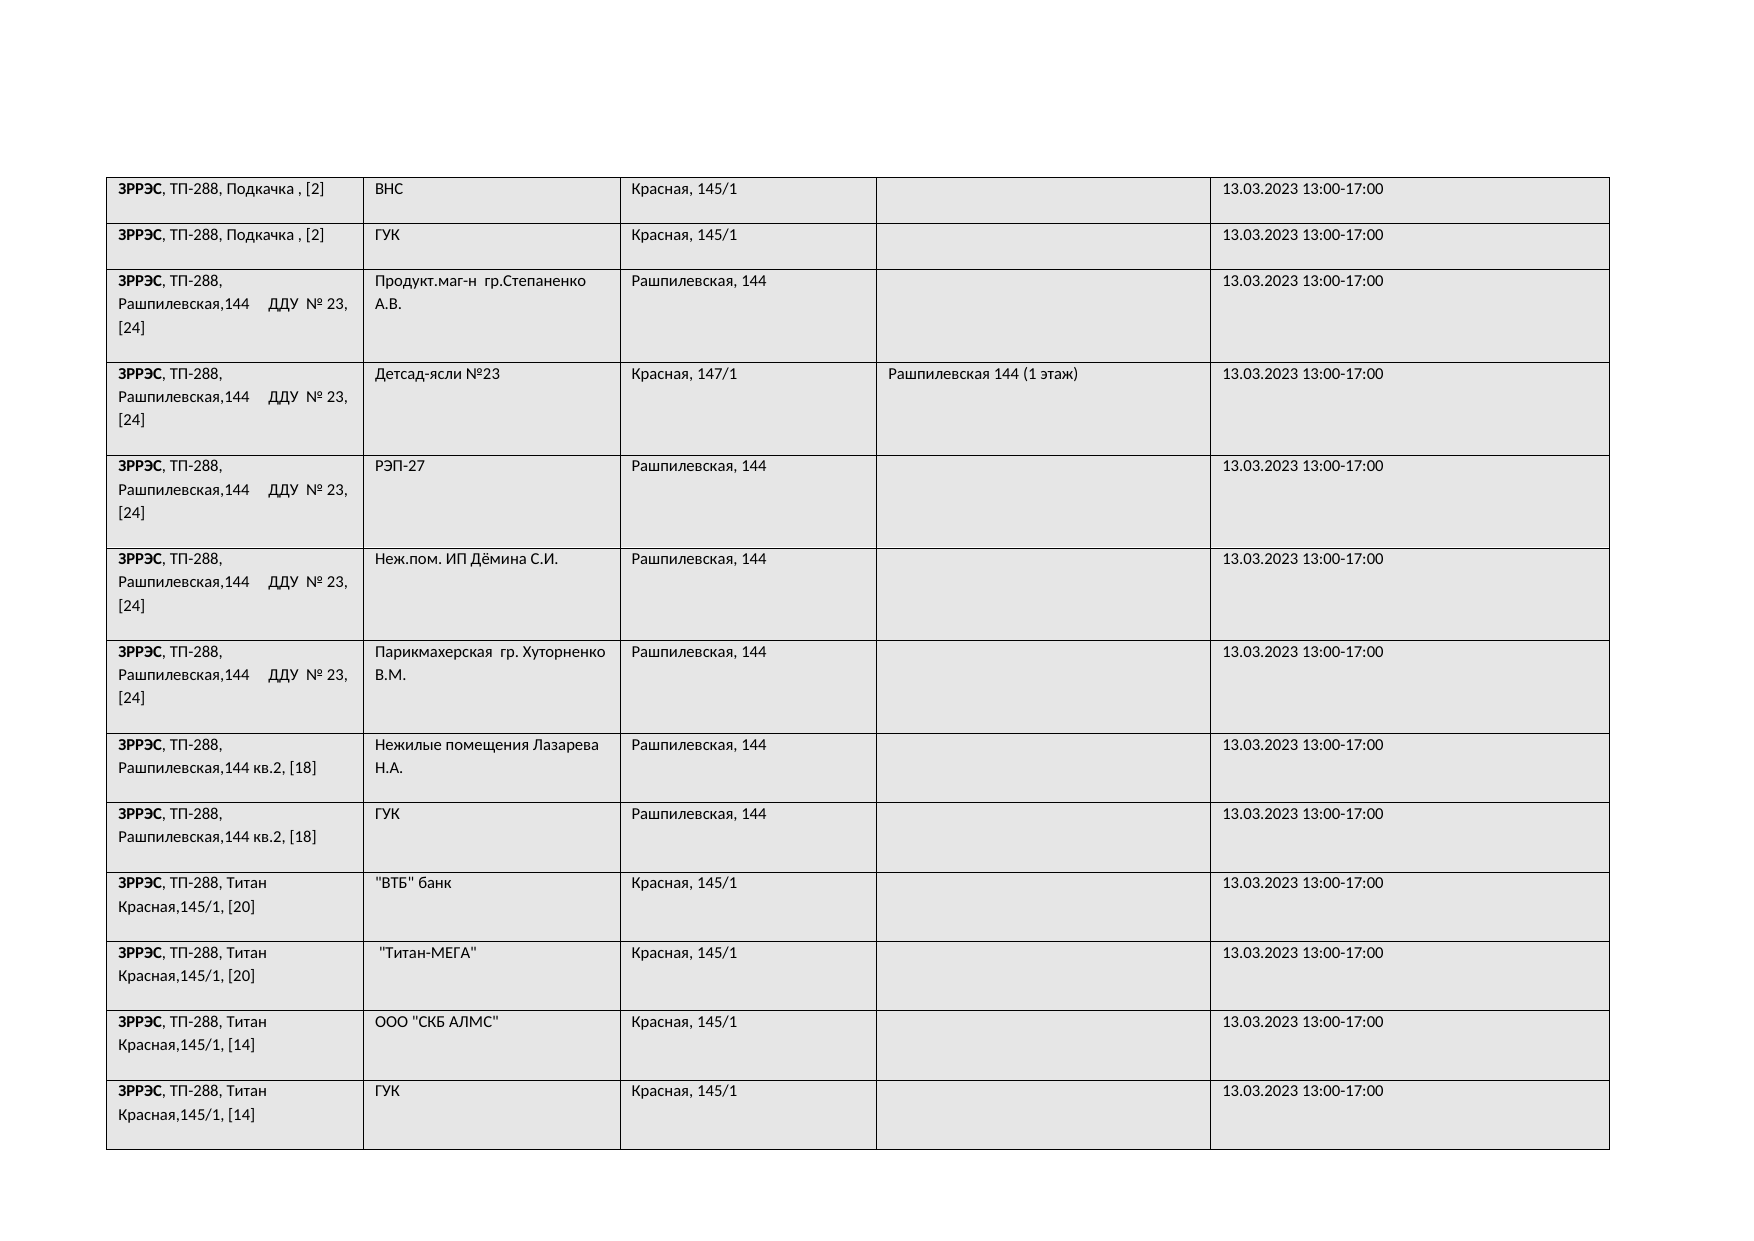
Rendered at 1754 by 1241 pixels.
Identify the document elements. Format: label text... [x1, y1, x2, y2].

table_cell 13.03.2023 13:00-17:00 [1211, 456, 1609, 547]
table_cell Красная, 145/1 [621, 224, 876, 269]
table_cell [877, 803, 1210, 872]
table_cell ЗРРЭС, ТП-288, Рашпилевская,144 ДДУ № 23, [24] [107, 270, 363, 362]
table_cell 13.03.2023 13:00-17:00 [1211, 734, 1609, 802]
table_cell [877, 873, 1210, 941]
table_cell Красная, 145/1 [621, 1011, 876, 1080]
table_cell [877, 224, 1210, 269]
table_cell "Титан-МЕГА" [364, 942, 620, 1010]
table_cell ЗРРЭС, ТП-288, Рашпилевская,144 кв.2, [18] [107, 803, 363, 872]
table_cell Красная, 145/1 [621, 873, 876, 941]
table_cell ЗРРЭС, ТП-288, Рашпилевская,144 кв.2, [18] [107, 734, 363, 802]
table_cell 13.03.2023 13:00-17:00 [1211, 363, 1609, 455]
table_cell Неж.пом. ИП Дёмина С.И. [364, 549, 620, 640]
table_cell Красная, 145/1 [621, 942, 876, 1010]
table_cell Красная, 147/1 [621, 363, 876, 455]
table_cell ЗРРЭС, ТП-288, Титан Красная,145/1, [20] [107, 873, 363, 941]
table_cell Парикмахерская гр. Хуторненко В.М. [364, 641, 620, 733]
table_cell 13.03.2023 13:00-17:00 [1211, 549, 1609, 640]
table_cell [1211, 178, 1609, 223]
table_cell ГУК [364, 224, 620, 269]
table_cell Рашпилевская, 144 [621, 641, 876, 733]
table_cell Рашпилевская 144 (1 этаж) [877, 363, 1210, 455]
table_cell ЗРРЭС, ТП-288, Рашпилевская,144 ДДУ № 23, [24] [107, 549, 363, 640]
table_cell ООО "СКБ АЛМС" [364, 1011, 620, 1080]
table_cell 13.03.2023 13:00-17:00 [1211, 224, 1609, 269]
table_cell 13.03.2023 13:00-17:00 [1211, 803, 1609, 872]
table_cell ЗРРЭС, ТП-288, Титан Красная,145/1, [14] [107, 1011, 363, 1080]
table_cell ВНС [364, 178, 620, 223]
table_cell 13.03.2023 13:00-17:00 [1211, 1011, 1609, 1080]
table_cell ЗРРЭС, ТП-288, Рашпилевская,144 ДДУ № 23, [24] [107, 641, 363, 733]
table_cell Нежилые помещения Лазарева Н.А. [364, 734, 620, 802]
table_cell [877, 734, 1210, 802]
table_cell Красная, 145/1 [621, 1081, 876, 1149]
table_cell [877, 1081, 1210, 1149]
table_cell ЗРРЭС, ТП-288, Титан Красная,145/1, [20] [107, 942, 363, 1010]
table_cell "ВТБ" банк [364, 873, 620, 941]
table_cell Рашпилевская, 144 [621, 549, 876, 640]
table_cell Детсад-ясли №23 [364, 363, 620, 455]
table_cell [877, 456, 1210, 547]
table_cell [877, 178, 1210, 223]
table_cell ГУК [364, 1081, 620, 1149]
table_cell ЗРРЭС, ТП-288, Рашпилевская,144 ДДУ № 23, [24] [107, 363, 363, 455]
table_cell ГУК [364, 803, 620, 872]
table_cell Рашпилевская, 144 [621, 803, 876, 872]
table_cell [877, 641, 1210, 733]
table_cell ЗРРЭС, ТП-288, Подкачка , [2] [107, 224, 363, 269]
table_cell 13.03.2023 13:00-17:00 [1211, 942, 1609, 1010]
table_cell [877, 942, 1210, 1010]
table_cell Красная, 145/1 [621, 178, 876, 223]
table_cell 13.03.2023 13:00-17:00 [1211, 270, 1609, 362]
table_cell Рашпилевская, 144 [621, 270, 876, 362]
table_cell Рашпилевская, 144 [621, 734, 876, 802]
table_cell ЗРРЭС, ТП-288, Титан Красная,145/1, [14] [107, 1081, 363, 1149]
table_cell Продукт.маг-н гр.Степаненко А.В. [364, 270, 620, 362]
table_cell ЗРРЭС, ТП-288, Подкачка , [2] [107, 178, 363, 223]
table_cell [877, 549, 1210, 640]
table_cell [877, 270, 1210, 362]
table_cell РЭП-27 [364, 456, 620, 547]
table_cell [1211, 1081, 1609, 1149]
table_cell Рашпилевская, 144 [621, 456, 876, 547]
table_cell 13.03.2023 13:00-17:00 [1211, 873, 1609, 941]
table_cell [877, 1011, 1210, 1080]
table_cell 13.03.2023 13:00-17:00 [1211, 641, 1609, 733]
table_cell ЗРРЭС, ТП-288, Рашпилевская,144 ДДУ № 23, [24] [107, 456, 363, 547]
